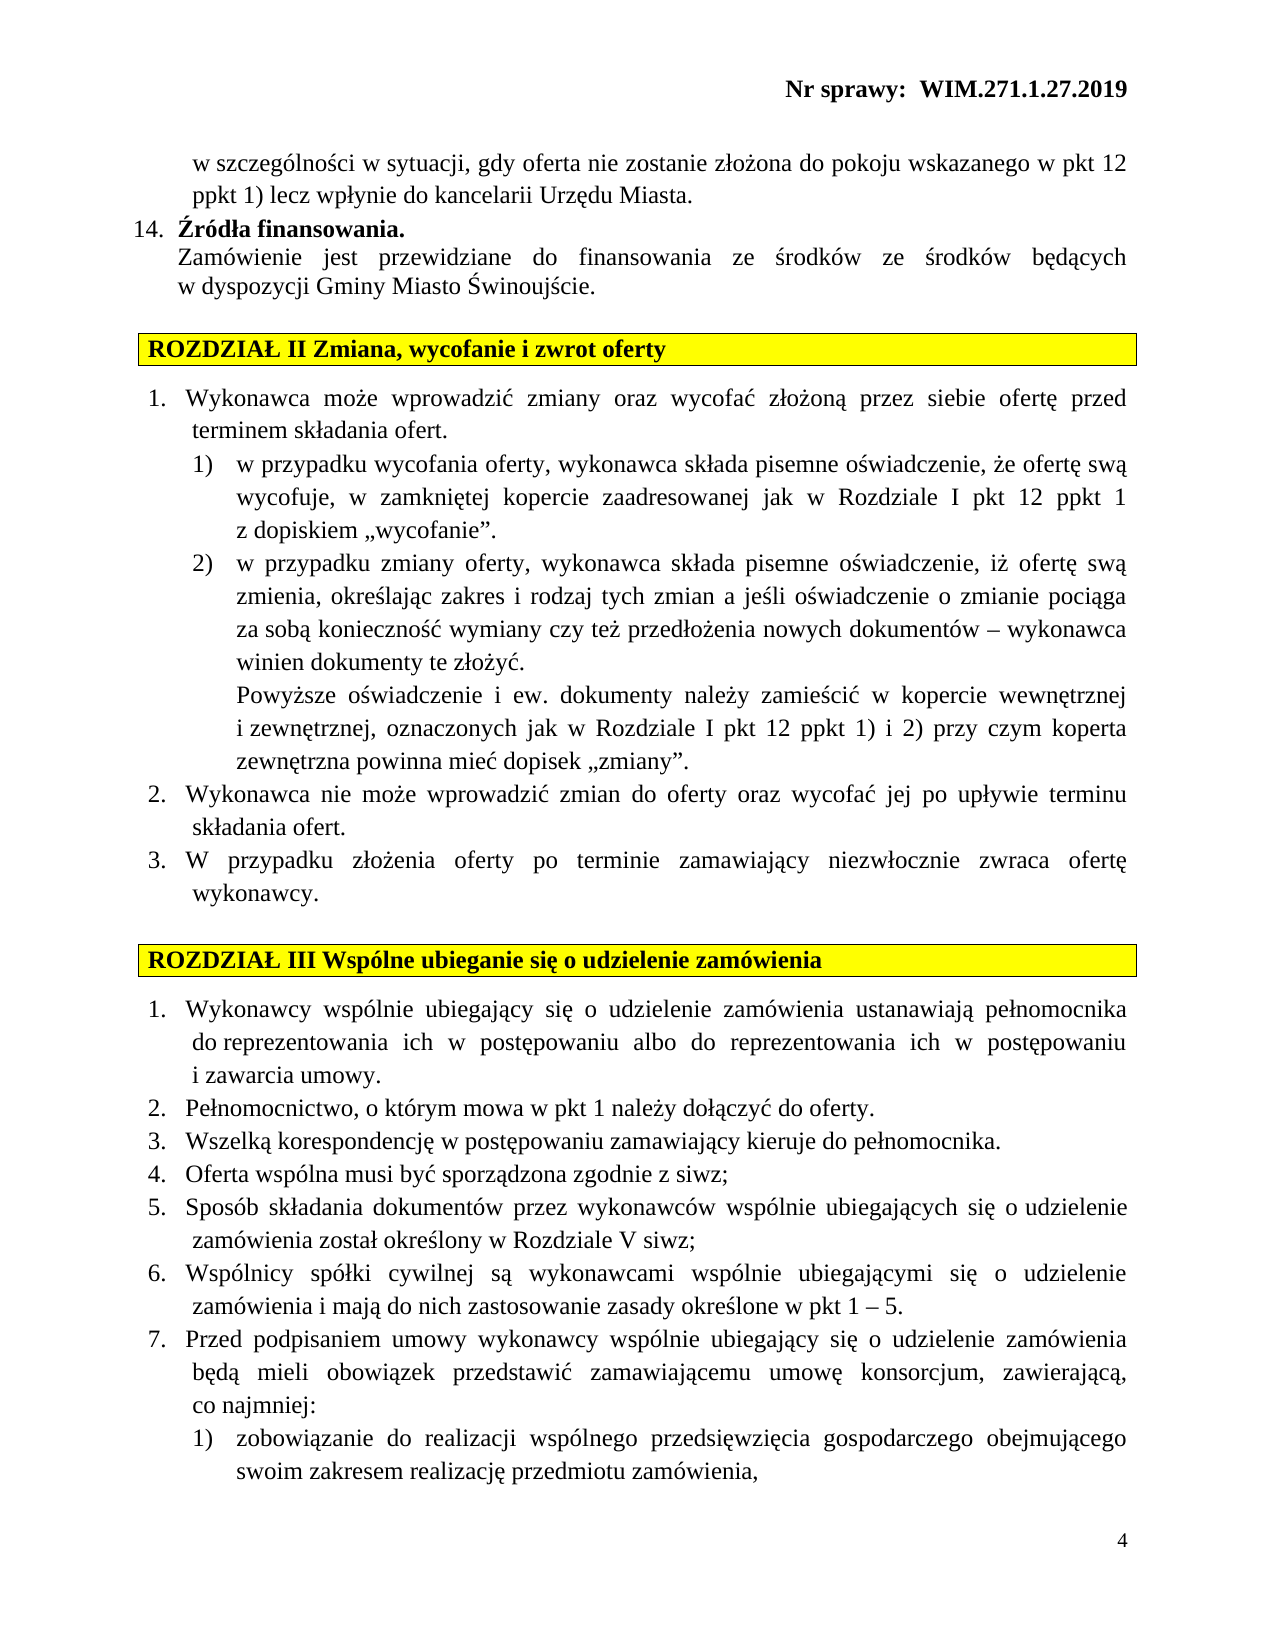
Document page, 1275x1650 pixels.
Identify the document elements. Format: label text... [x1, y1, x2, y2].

list Wykonawca nie może wprowadzić zmian do oferty oraz wycofać jej po upływie terminu składania ofert. [148, 779, 1127, 841]
list Źródła finansowania. [133, 214, 1127, 242]
list w przypadku wycofania oferty, wykonawca składa pisemne oświadczenie, że ofertę swą wycofuje, w zamkniętej kopercie zaadresowanej jak w Rozdziale I pkt 12 ppkt 1 z dopiskiem „wycofanie”. [192, 449, 1127, 543]
text ROZDZIAŁ III Wspólne ubieganie się o udzielenie zamówienia [139, 945, 1136, 976]
list Wspólnicy spółki cywilnej są wykonawcami wspólnie ubiegającymi się o udzielenie zamówienia i mają do nich zastosowanie zasady określone w pkt 1 – 5. [148, 1258, 1127, 1319]
list w przypadku zmiany oferty, wykonawca składa pisemne oświadczenie, iż ofertę swą zmienia, określając zakres i rodzaj tych zmian a jeśli oświadczenie o zmianie pociąga za sobą konieczność wymiany czy też przedłożenia nowych dokumentów – wykonawca winien dokumenty te złożyć. [192, 548, 1127, 676]
text Powyższe oświadczenie i ew. dokumenty należy zamieścić w kopercie wewnętrznej i zewnętrznej, oznaczonych jak w Rozdziale I pkt 12 ppkt 1) i 2) przy czym koperta zewnętrzna powinna mieć dopisek „zmiany”. [236, 680, 1127, 774]
list Wszelką korespondencję w postępowaniu zamawiający kieruje do pełnomocnika. [148, 1126, 1127, 1154]
list W przypadku złożenia oferty po terminie zamawiający niezwłocznie zwraca ofertę wykonawcy. [148, 845, 1127, 907]
text Zamówienie jest przewidziane do finansowania ze środków ze środków będących w dyspozycji Gminy Miasto Świnoujście. [177, 242, 1127, 300]
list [148, 148, 1127, 209]
list zobowiązanie do realizacji wspólnego przedsięwzięcia gospodarczego obejmującego swoim zakresem realizację przedmiotu zamówienia, [192, 1423, 1127, 1485]
list Oferta wspólna musi być sporządzona zgodnie z siwz; [148, 1159, 1127, 1187]
text ROZDZIAŁ II Zmiana, wycofanie i zwrot oferty [139, 334, 1136, 365]
list Wykonawcy wspólnie ubiegający się o udzielenie zamówienia ustanawiają pełnomocnika do reprezentowania ich w postępowaniu albo do reprezentowania ich w postępowaniu i zawarcia umowy. [148, 994, 1127, 1088]
list Przed podpisaniem umowy wykonawcy wspólnie ubiegający się o udzielenie zamówienia będą mieli obowiązek przedstawić zamawiającemu umowę konsorcjum, zawierającą, co najmniej: [148, 1324, 1127, 1419]
list Sposób składania dokumentów przez wykonawców wspólnie ubiegających się o udzielenie zamówienia został określony w Rozdziale V siwz; [148, 1192, 1127, 1253]
list Pełnomocnictwo, o którym mowa w pkt 1 należy dołączyć do oferty. [148, 1093, 1127, 1121]
list Wykonawca może wprowadzić zmiany oraz wycofać złożoną przez siebie ofertę przed terminem składania ofert. [148, 383, 1127, 444]
